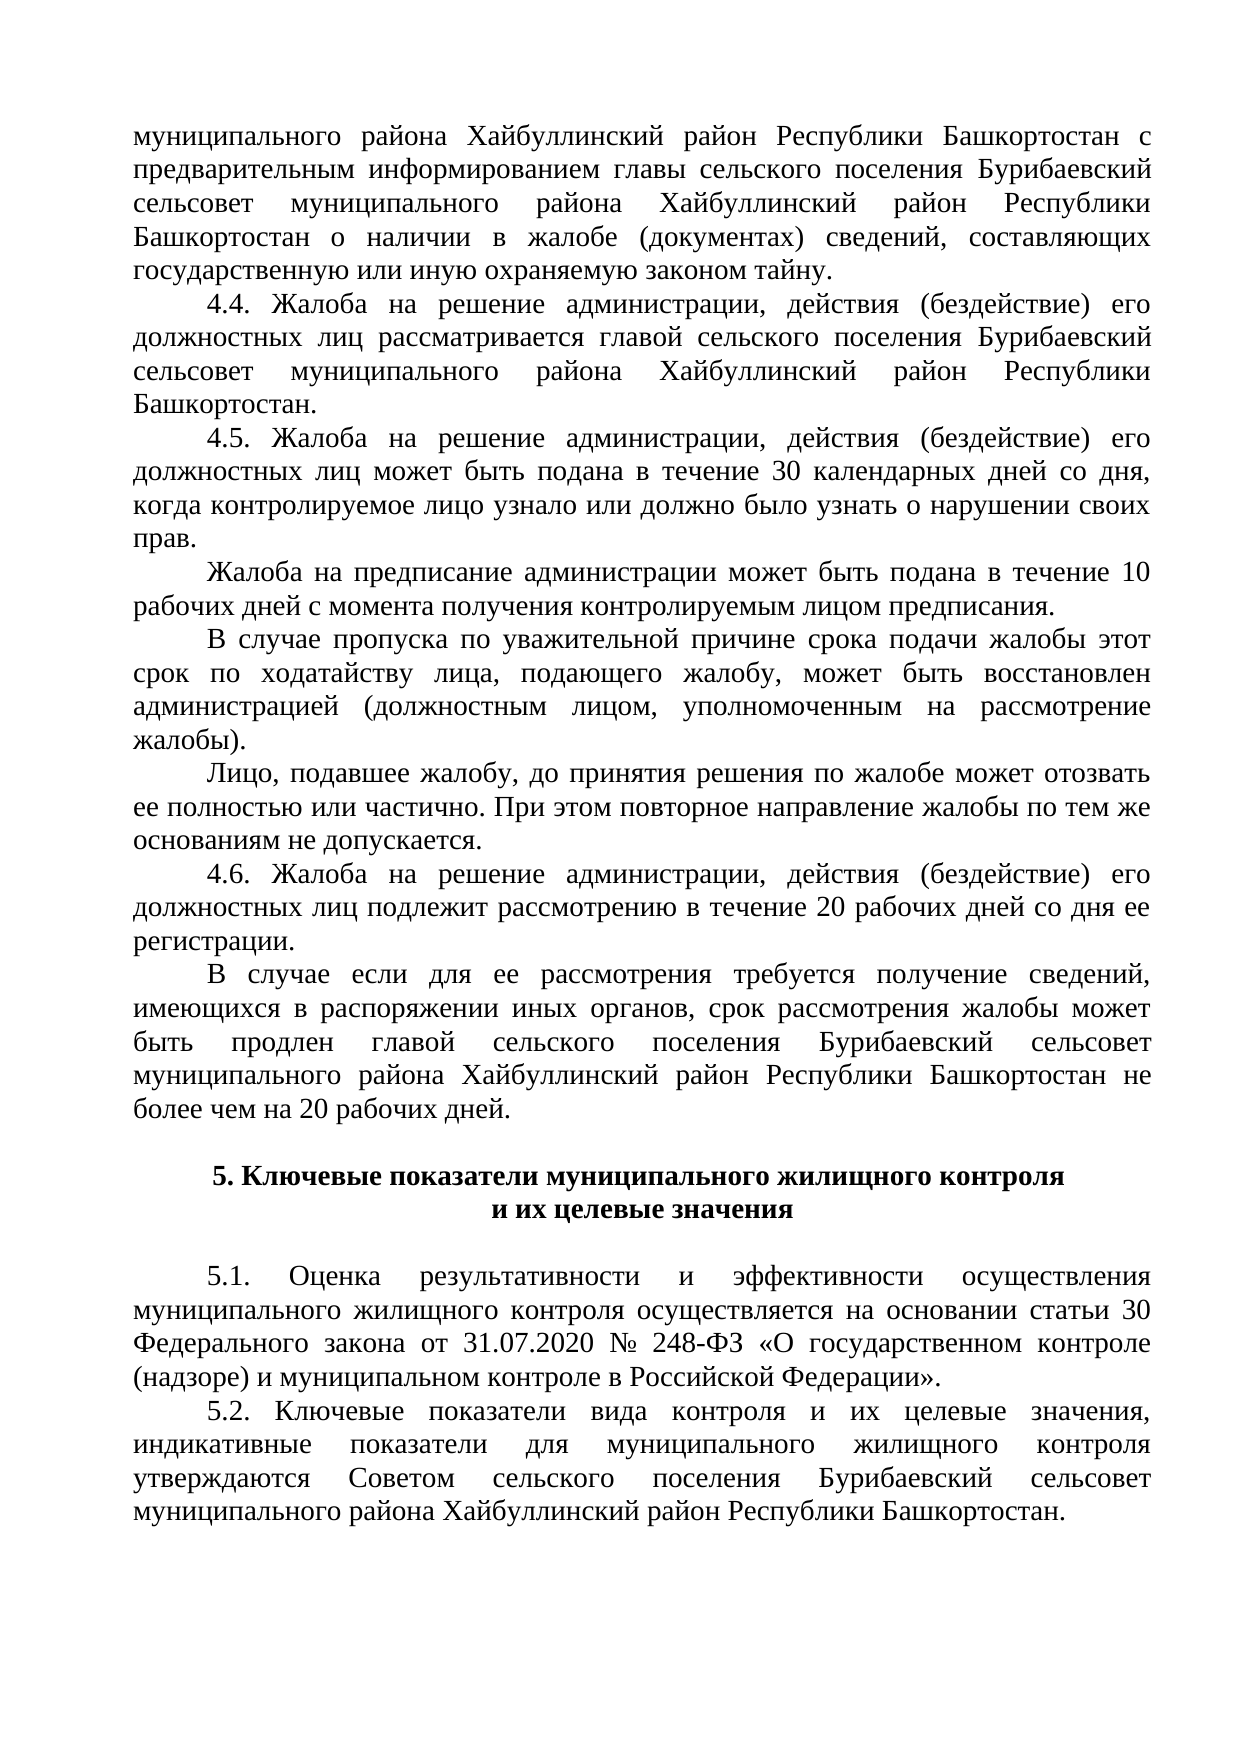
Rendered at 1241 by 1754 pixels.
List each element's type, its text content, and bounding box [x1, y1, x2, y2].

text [133, 118, 1152, 286]
text 5.2. Ключевые показатели вида контроля и их целевые значения, индикативные показатели для муниципального жилищного контроля утверждаются Советом сельского поселения Бурибаевский сельсовет муниципального района Хайбуллинский район Республики Башкортостан. [133, 1393, 1152, 1527]
text В случае если для ее рассмотрения требуется получение сведений, имеющихся в распоряжении иных органов, срок рассмотрения жалобы может быть продлен главой сельского поселения Бурибаевский сельсовет муниципального района Хайбуллинский район Республики Башкортостан не более чем на 20 рабочих дней. [133, 957, 1152, 1124]
text 4.6. Жалоба на решение администрации, действия (бездействие) его должностных лиц подлежит рассмотрению в течение 20 рабочих дней со дня ее регистрации. [133, 856, 1152, 957]
text В случае пропуска по уважительной причине срока подачи жалобы этот срок по ходатайству лица, подающего жалобу, может быть восстановлен администрацией (должностным лицом, уполномоченным на рассмотрение жалобы). [133, 621, 1152, 755]
text 4.5. Жалоба на решение администрации, действия (бездействие) его должностных лиц может быть подана в течение 30 календарных дней со дня, когда контролируемое лицо узнало или должно было узнать о нарушении своих прав. [133, 420, 1152, 554]
text Жалоба на предписание администрации может быть подана в течение 10 рабочих дней с момента получения контролируемым лицом предписания. [133, 554, 1152, 621]
text Лицо, подавшее жалобу, до принятия решения по жалобе может отозвать ее полностью или частично. При этом повторное направление жалобы по тем же основаниям не допускается. [133, 755, 1152, 856]
text 5.1. Оценка результативности и эффективности осуществления муниципального жилищного контроля осуществляется на основании статьи 30 Федерального закона от 31.07.2020 № 248-ФЗ «О государственном контроле (надзоре) и муниципальном контроле в Российской Федерации». [133, 1258, 1152, 1393]
text 5. Ключевые показатели муниципального жилищного контроля и их целевые значения [133, 1158, 1152, 1225]
text 4.4. Жалоба на решение администрации, действия (бездействие) его должностных лиц рассматривается главой сельского поселения Бурибаевский сельсовет муниципального района Хайбуллинский район Республики Башкортостан. [133, 286, 1152, 420]
